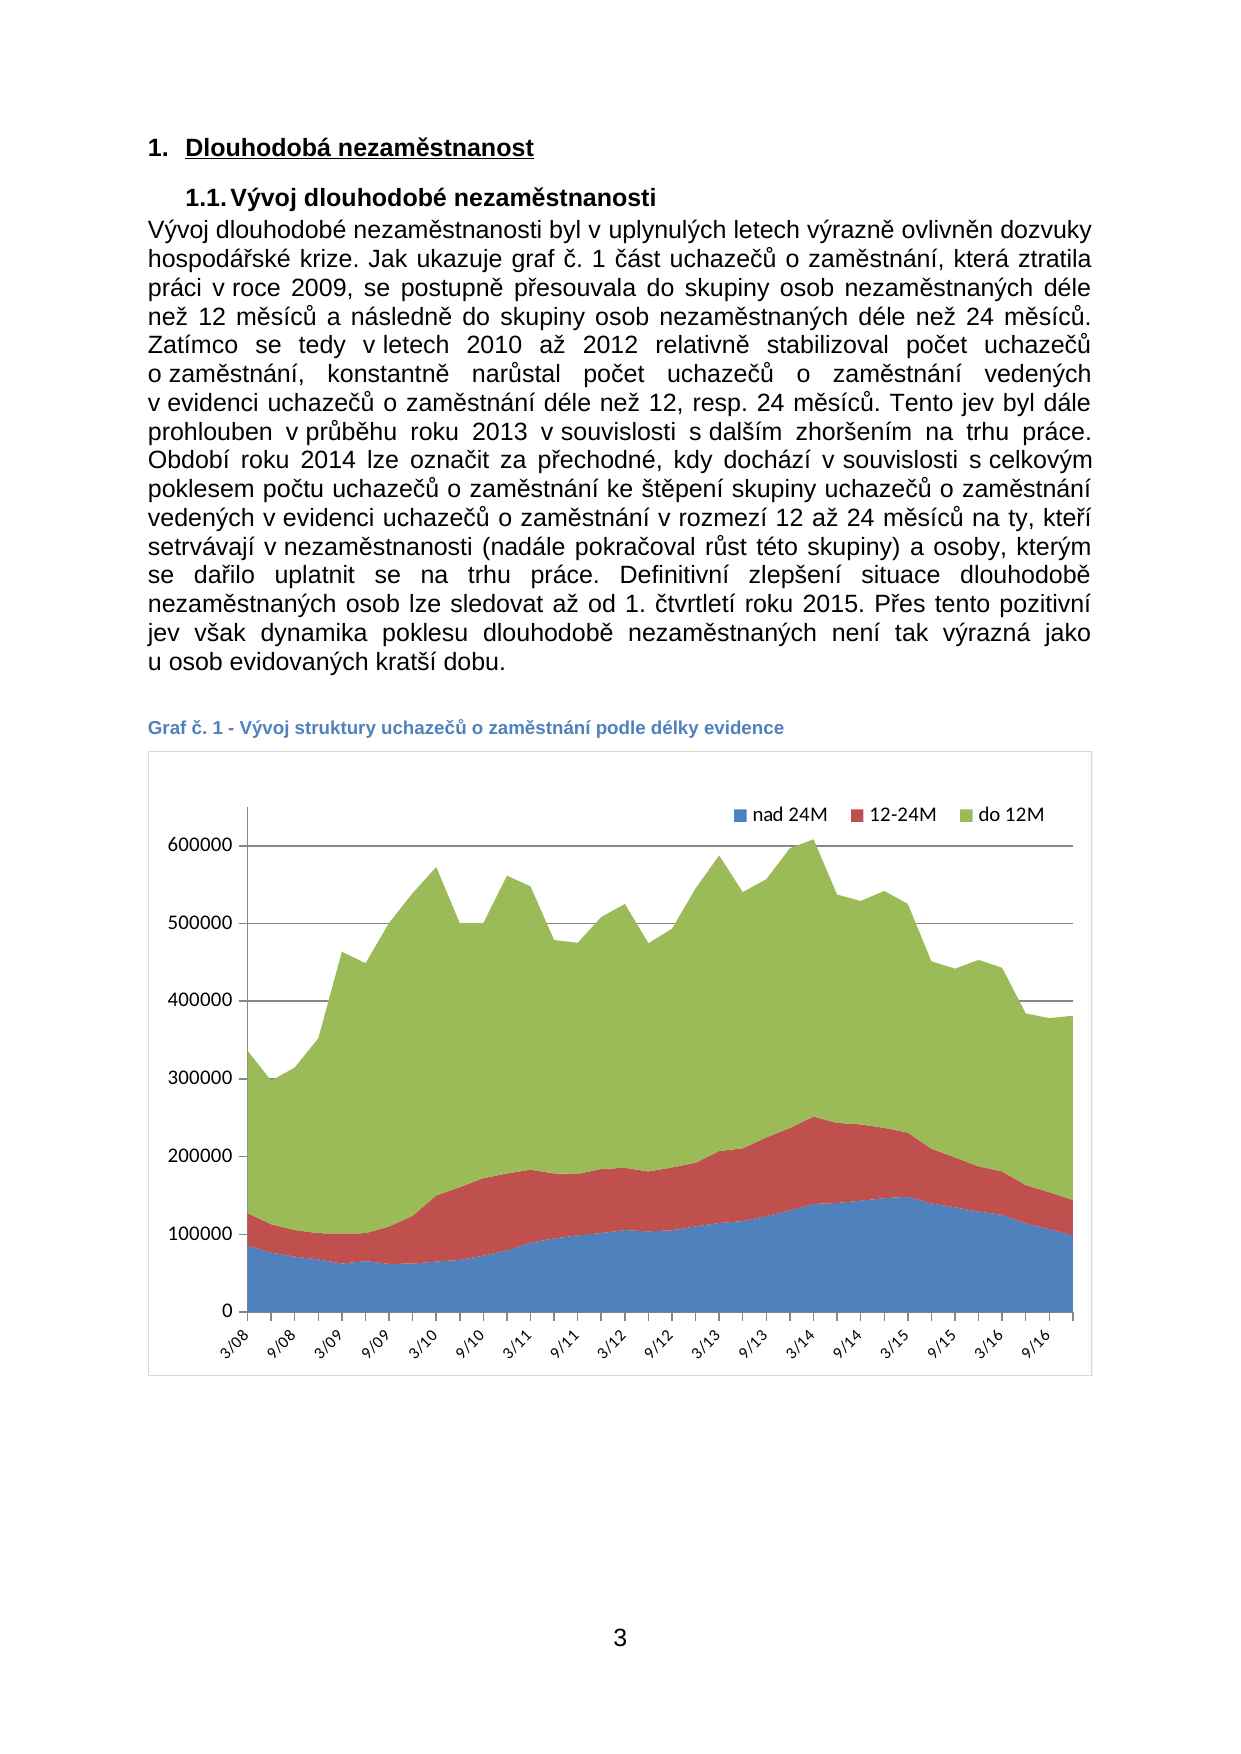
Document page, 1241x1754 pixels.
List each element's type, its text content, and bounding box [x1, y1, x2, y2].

text Vývoj dlouhodobé nezaměstnanosti byl v uplynulých letech výrazně ovlivněn dozvuky hospodářské krize. Jak ukazuje graf č. 1 část uchazečů o zaměstnání, která ztratila práci v roce 2009, se postupně přesouvala do skupiny osob nezaměstnaných déle než 12 měsíců a následně do skupiny osob nezaměstnaných déle než 24 měsíců. Zatímco se tedy v letech 2010 až 2012 relativně stabilizoval počet uchazečů o zaměstnání, konstantně narůstal počet uchazečů o zaměstnání vedených v evidenci uchazečů o zaměstnání déle než 12, resp. 24 měsíců. Tento jev byl dále prohlouben v průběhu roku 2013 v souvislosti s dalším zhoršením na trhu práce. Období roku 2014 lze označit za přechodné, kdy dochází v souvislosti s celkovým poklesem počtu uchazečů o zaměstnání ke štěpení skupiny uchazečů o zaměstnání vedených v evidenci uchazečů o zaměstnání v rozmezí 12 až 24 měsíců na ty, kteří setrvávají v nezaměstnanosti (nadále pokračoval růst této skupiny) a osoby, kterým se dařilo uplatnit se na trhu práce. Definitivní zlepšení situace dlouhodobě nezaměstnaných osob lze sledovat až od 1. čtvrtletí roku 2015. Přes tento pozitivní jev však dynamika poklesu dlouhodobě nezaměstnaných není tak výrazná jako u osob evidovaných kratší dobu. [148, 216, 1093, 676]
subtitle Vývoj dlouhodobé nezaměstnanosti [185, 182, 1093, 211]
subtitle Dlouhodobá nezaměstnanost [148, 133, 1093, 162]
